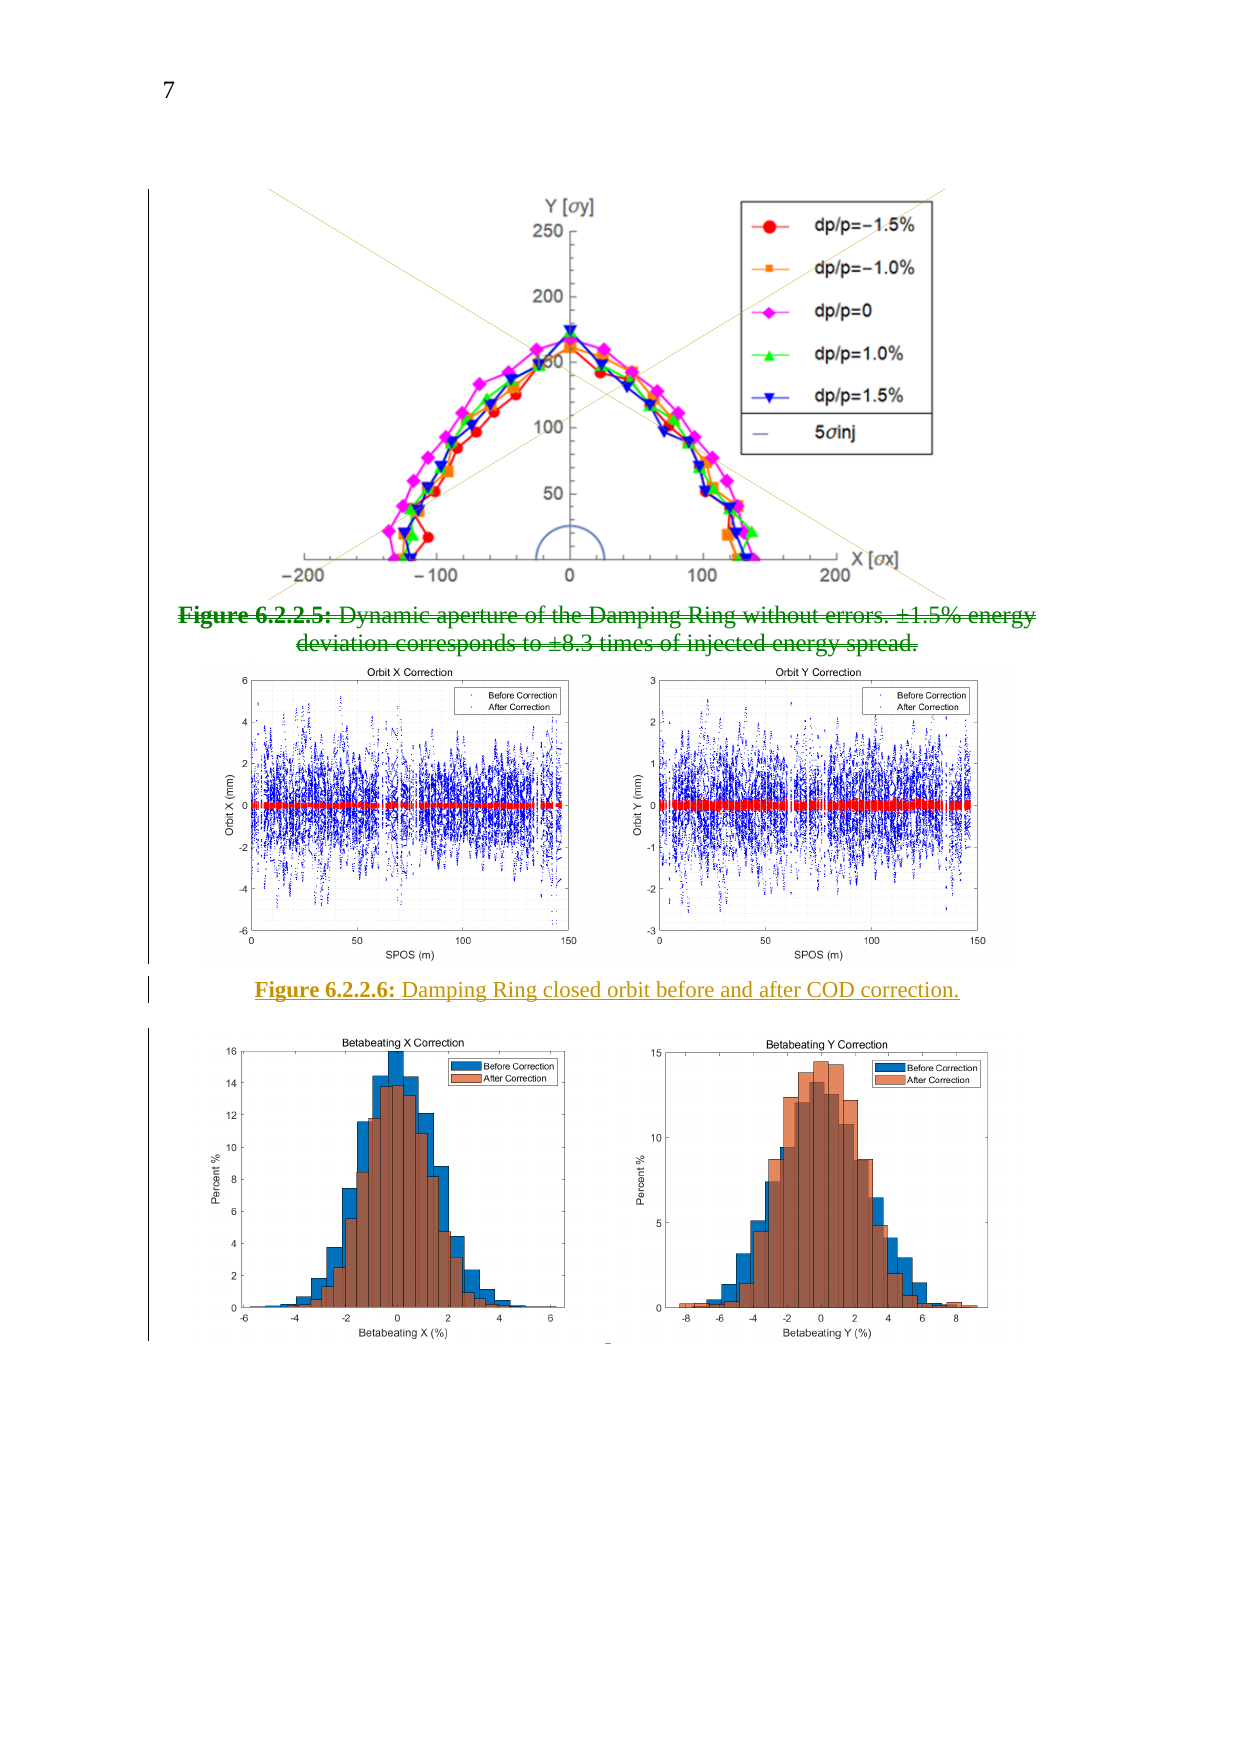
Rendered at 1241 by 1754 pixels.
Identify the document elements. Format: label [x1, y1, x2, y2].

picture [186, 1027, 605, 1342]
picture [269, 188, 944, 393]
picture [198, 657, 1016, 964]
picture [609, 190, 946, 599]
picture [268, 190, 605, 599]
picture [272, 395, 942, 599]
picture [611, 1029, 1028, 1342]
